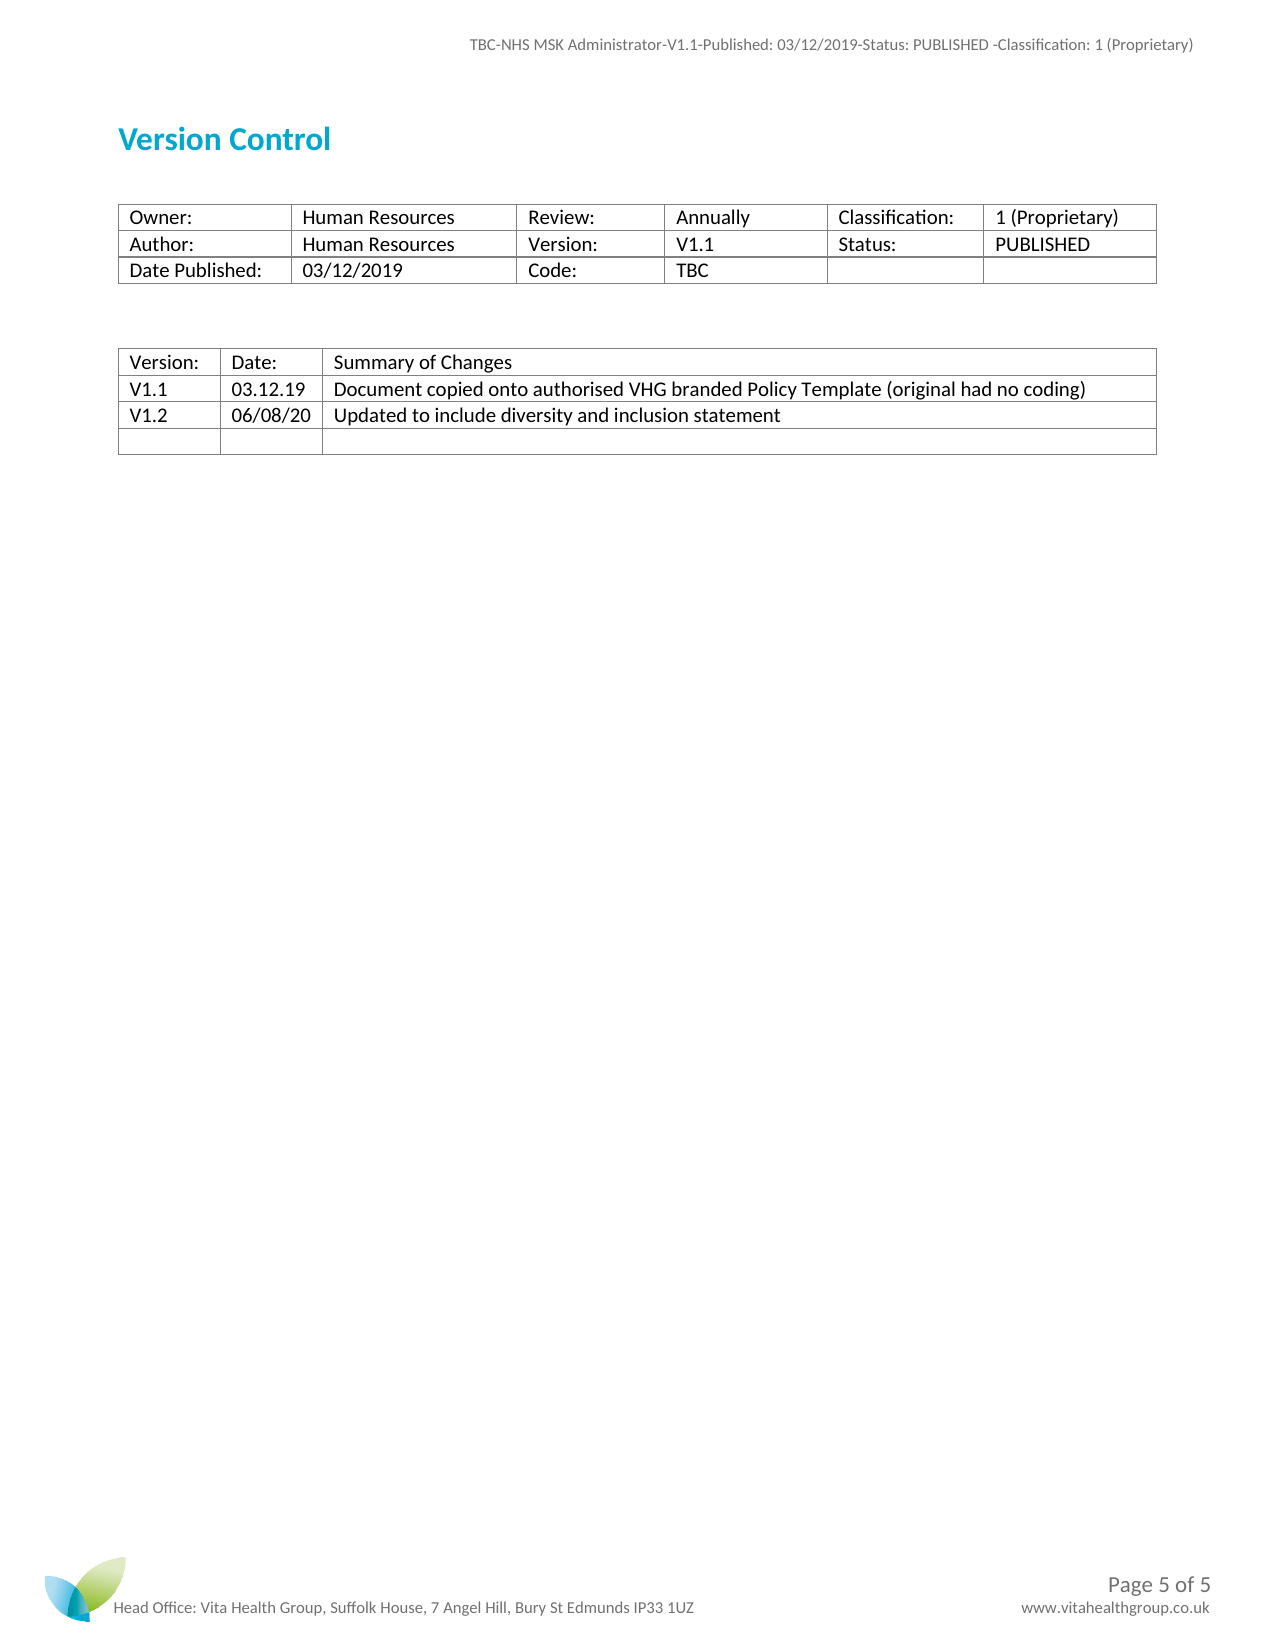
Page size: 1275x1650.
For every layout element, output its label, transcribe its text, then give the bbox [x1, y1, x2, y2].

table_cell Version: [517, 231, 664, 256]
table_header Review: [517, 205, 664, 230]
table_cell [292, 258, 516, 283]
table_header Classification: [828, 205, 983, 230]
table_header Annually [665, 205, 827, 230]
table_cell [665, 258, 827, 283]
subtitle Version Control [118, 118, 1157, 159]
table_cell Date Published: [119, 258, 291, 283]
table_cell Status: [828, 231, 983, 256]
table_cell 03.12.19 [221, 376, 322, 401]
table_header Owner: [119, 205, 291, 230]
table_cell 06/08/20 [221, 402, 322, 428]
table_cell Updated to include diversity and inclusion statement [323, 402, 1156, 428]
table_cell Document copied onto authorised VHG branded Policy Template (original had no coding) [323, 376, 1156, 401]
table_cell Author: [119, 231, 291, 256]
table_header Summary of Changes [323, 349, 1156, 375]
table_header [984, 205, 1156, 230]
picture [44, 1557, 126, 1623]
table_cell Code: [517, 258, 664, 283]
table_cell [119, 429, 220, 454]
table_cell [828, 258, 983, 283]
table_cell [984, 258, 1156, 283]
table_cell [323, 429, 1156, 454]
table_cell [221, 429, 322, 454]
table_header Version: [119, 349, 220, 375]
table_cell V1.2 [119, 402, 220, 428]
table_cell V1.1 [119, 376, 220, 401]
table_header Date: [221, 349, 322, 375]
